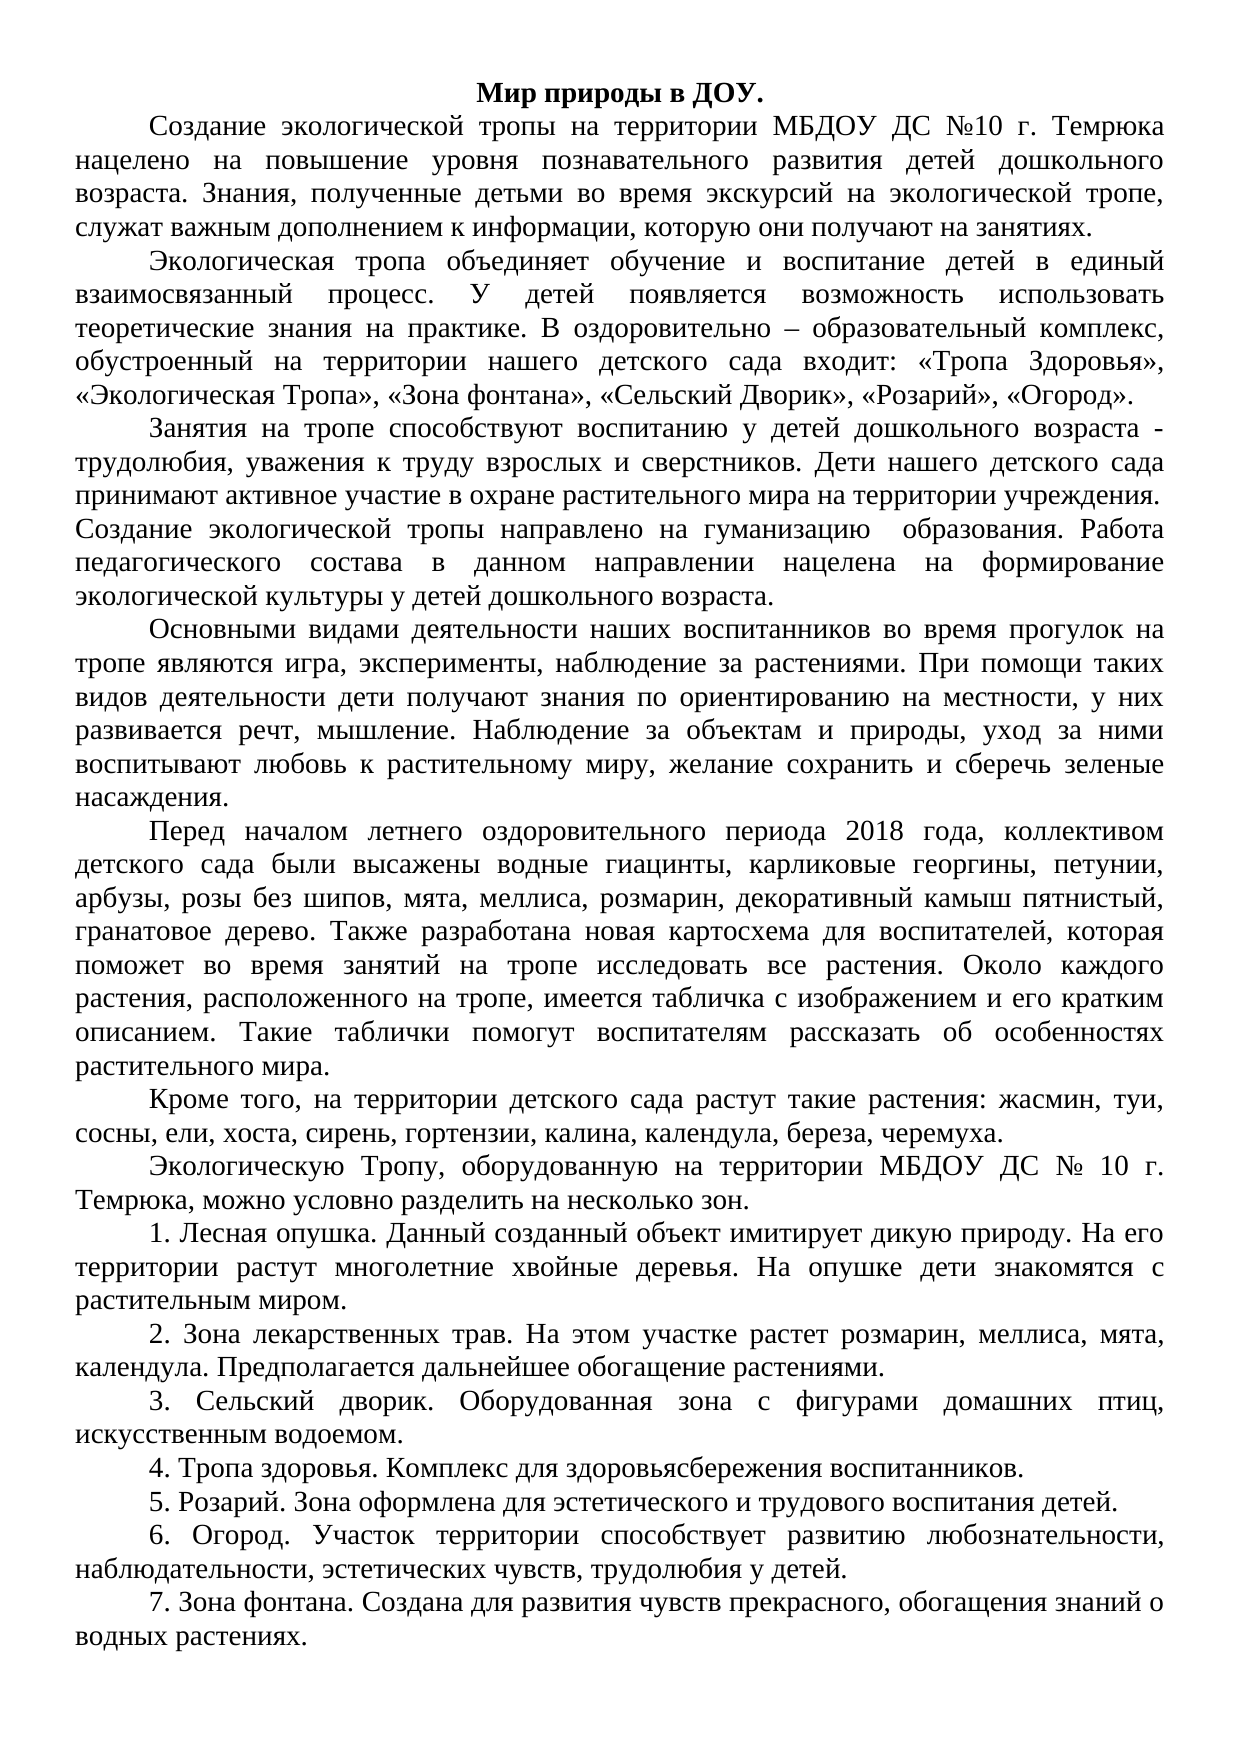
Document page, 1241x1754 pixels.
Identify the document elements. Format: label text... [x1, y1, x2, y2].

text 5. Розарий. Зона оформлена для эстетического и трудового воспитания детей. [75, 1484, 1165, 1517]
text Создание экологической тропы направлено на гуманизацию образования. Работа педагогического состава в данном направлении нацелена на формирование экологической культуры у детей дошкольного возраста. [75, 511, 1165, 612]
text Перед началом летнего оздоровительного периода 2018 года, коллективом детского сада были высажены водные гиацинты, карликовые георгины, петунии, арбузы, розы без шипов, мята, меллиса, розмарин, декоративный камыш пятнистый, гранатовое дерево. Также разработана новая картосхема для воспитателей, которая поможет во время занятий на тропе исследовать все растения. Около каждого растения, расположенного на тропе, имеется табличка с изображением и его кратким описанием. Такие таблички помогут воспитателям рассказать об особенностях растительного мира. [75, 813, 1165, 1081]
text Мир природы в ДОУ. [75, 75, 1165, 108]
text 4. Тропа здоровья. Комплекс для здоровьясбережения воспитанников. [75, 1450, 1165, 1484]
text 7. Зона фонтана. Создана для развития чувств прекрасного, обогащения знаний о водных растениях. [75, 1584, 1165, 1651]
text 6. Огород. Участок территории способствует развитию любознательности, наблюдательности, эстетических чувств, трудолюбия у детей. [75, 1517, 1165, 1584]
text Создание экологической тропы на территории МБДОУ ДС №10 г. Темрюка нацелено на повышение уровня познавательного развития детей дошкольного возраста. Знания, полученные детьми во время экскурсий на экологической тропе, служат важным дополнением к информации, которую они получают на занятиях. [75, 108, 1165, 243]
text 1. Лесная опушка. Данный созданный объект имитирует дикую природу. На его территории растут многолетние хвойные деревья. На опушке дети знакомятся с растительным миром. [75, 1215, 1165, 1316]
text Занятия на тропе способствуют воспитанию у детей дошкольного возраста - трудолюбия, уважения к труду взрослых и сверстников. Дети нашего детского сада принимают активное участие в охране растительного мира на территории учреждения. [75, 410, 1165, 511]
text 3. Сельский дворик. Оборудованная зона с фигурами домашних птиц, искусственным водоемом. [75, 1383, 1165, 1450]
text Кроме того, на территории детского сада растут такие растения: жасмин, туи, сосны, ели, хоста, сирень, гортензии, калина, календула, береза, черемуха. [75, 1081, 1165, 1148]
text Экологическая тропа объединяет обучение и воспитание детей в единый взаимосвязанный процесс. У детей появляется возможность использовать теоретические знания на практике. В оздоровительно – образовательный комплекс, обустроенный на территории нашего детского сада входит: «Тропа Здоровья», «Экологическая Тропа», «Зона фонтана», «Сельский Дворик», «Розарий», «Огород». [75, 243, 1165, 410]
text Основными видами деятельности наших воспитанников во время прогулок на тропе являются игра, эксперименты, наблюдение за растениями. При помощи таких видов деятельности дети получают знания по ориентированию на местности, у них развивается речт, мышление. Наблюдение за объектам и природы, уход за ними воспитывают любовь к растительному миру, желание сохранить и сберечь зеленые насаждения. [75, 612, 1165, 813]
text Экологическую Тропу, оборудованную на территории МБДОУ ДС № 10 г. Темрюка, можно условно разделить на несколько зон. [75, 1148, 1165, 1215]
text 2. Зона лекарственных трав. На этом участке растет розмарин, меллиса, мята, календула. Предполагается дальнейшее обогащение растениями. [75, 1316, 1165, 1383]
